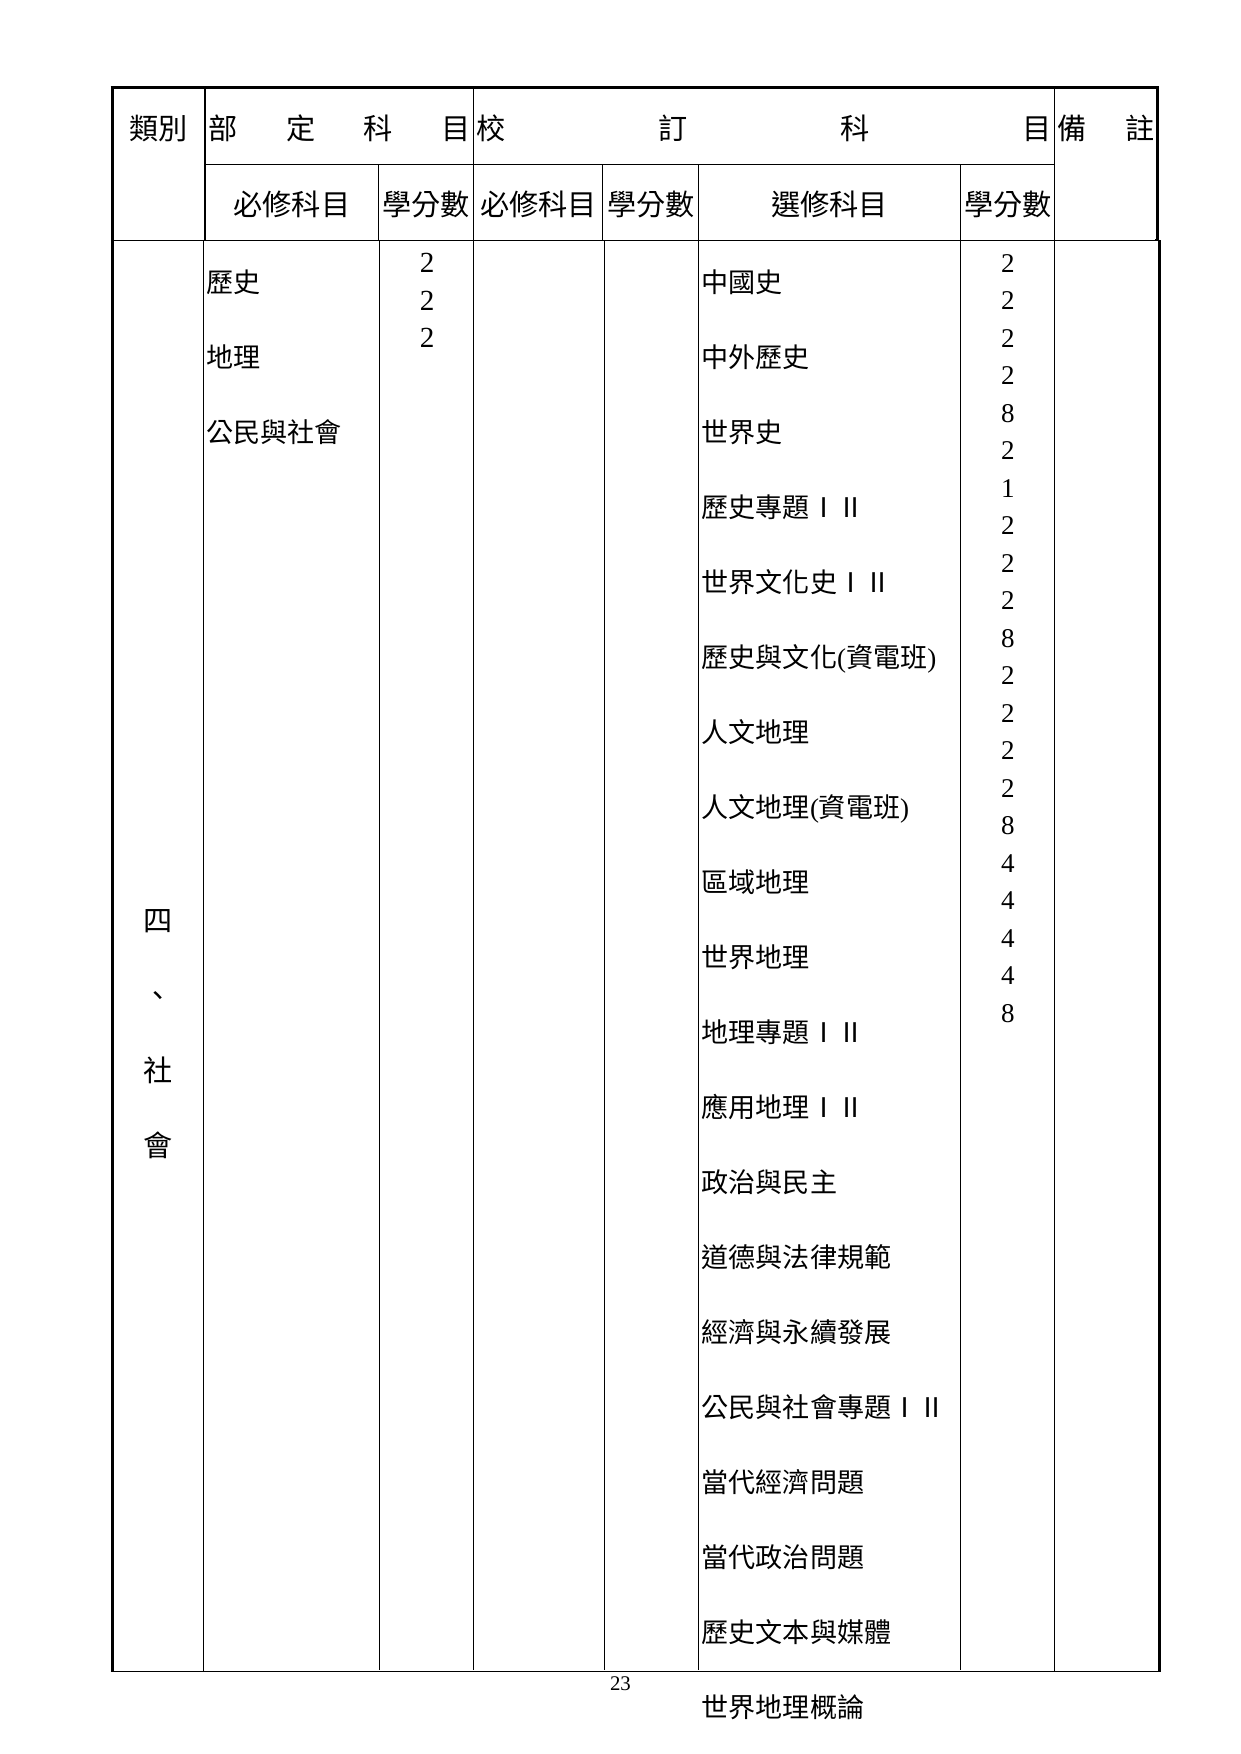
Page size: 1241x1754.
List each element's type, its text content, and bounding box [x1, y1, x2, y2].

table_cell 學分數 [603, 165, 698, 240]
table_cell 中國史 中外歷史 世界史 歷史專題ⅠⅡ 世界文化史ⅠⅡ 歷史與文化(資電班) 人文地理 人文地理(資電班) 區域地理 世界地理 地理專題ⅠⅡ 應用地理ⅠⅡ 政治與民主 道德與法律規範 經濟與永續發展 公民與社會專題ⅠⅡ 當代經濟問題 當代政治問題 歷史文本與媒體 世界地理概論 現代社會Ⅰ-Ⅳ [699, 241, 961, 1671]
table_cell 學分數 [961, 165, 1054, 240]
table_cell 必修科目 [206, 165, 378, 240]
table_header 類別 [114, 89, 204, 240]
table_cell 2 2 2 [380, 241, 474, 1671]
table_header 備註 [1055, 89, 1156, 240]
table_cell [605, 241, 698, 1671]
table_cell 歷史 地理 公民與社會 [204, 241, 380, 1671]
table_cell 必修科目 [474, 165, 602, 240]
table_cell 學分數 [379, 165, 473, 240]
table_cell 2 2 2 2 8 2 1 2 2 2 8 2 2 2 2 8 4 4 4 4 8 [961, 241, 1054, 1671]
table_cell [474, 241, 605, 1671]
table_header 校訂科目 [474, 89, 1054, 164]
table_cell 四 、 社 會 [114, 241, 203, 1671]
table_cell [1055, 241, 1158, 1671]
table_header 部定科目 [206, 89, 473, 164]
table_cell 選修科目 [699, 165, 960, 240]
